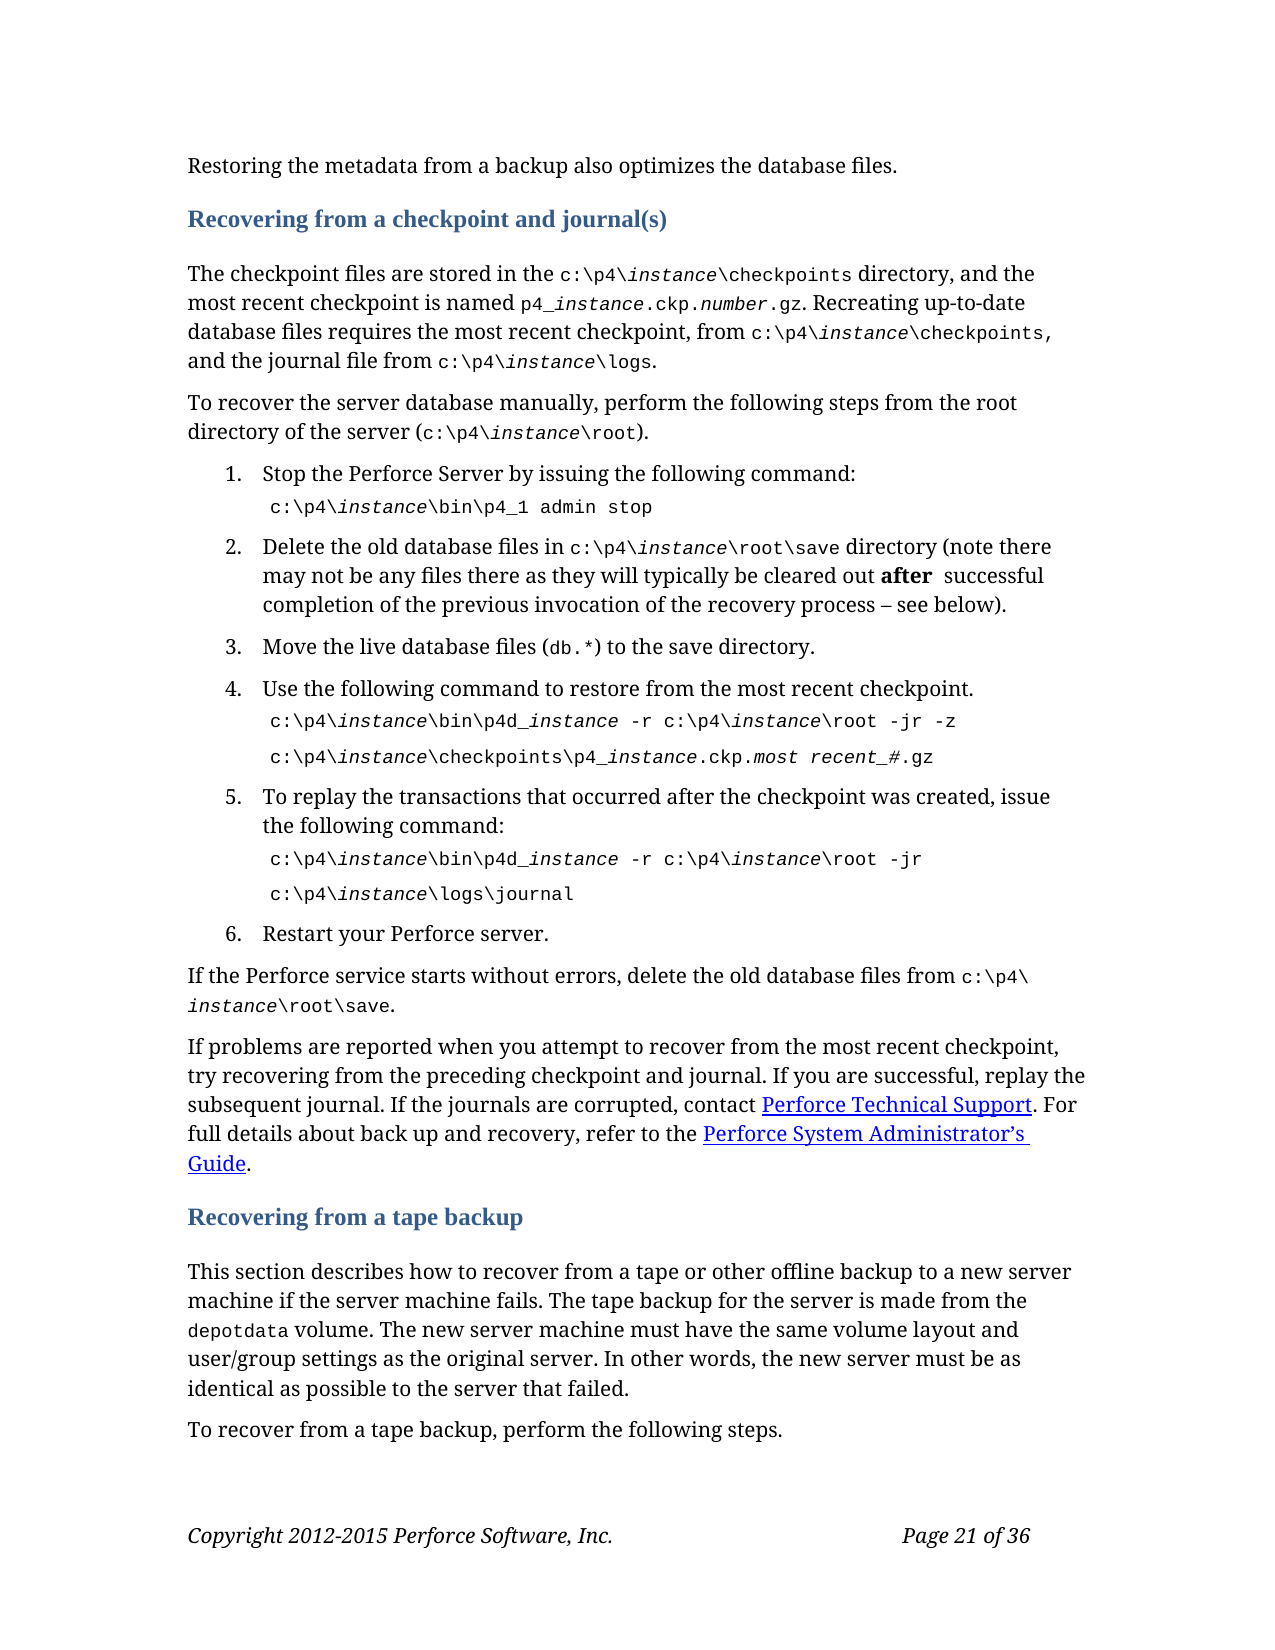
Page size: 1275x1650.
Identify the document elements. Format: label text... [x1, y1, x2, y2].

list Stop the Perforce Server by issuing the following command: [225, 458, 1087, 487]
text c:\p4\instance\checkpoints\p4_instance.ckp.most recent_#.gz [270, 742, 1087, 769]
text If problems are reported when you attempt to recover from the most recent checkpoint, try recovering from the preceding checkpoint and journal. If you are successful, replay the subsequent journal. If the journals are corrupted, contact Perforce Technical Support. For full details about back up and recovery, refer to the Perforce System Administrator’s Guide. [187, 1031, 1087, 1177]
text c:\p4\instance\bin\p4d_instance -r c:\p4\instance\root -jr -z [270, 706, 1087, 733]
text To recover from a tape backup, perform the following steps. [187, 1414, 1087, 1444]
text This section describes how to recover from a tape or other offline backup to a new server machine if the server machine fails. The tape backup for the server is made from the depotdata volume. The new server machine must have the same volume layout and user/group settings as the original server. In other words, the new server must be as identical as possible to the server that failed. [187, 1256, 1087, 1402]
text c:\p4\instance\bin\p4_1 admin stop [270, 492, 1087, 519]
text If the Perforce service starts without errors, delete the old database files from c:\p4\instance\root\save. [187, 960, 1087, 1019]
subtitle Recovering from a tape backup [187, 1202, 1087, 1231]
subtitle Recovering from a checkpoint and journal(s) [187, 204, 1087, 233]
text c:\p4\instance\bin\p4d_instance -r c:\p4\instance\root -jr [270, 844, 1087, 871]
text Restoring the metadata from a backup also optimizes the database files. [187, 150, 1087, 179]
list Restart your Perforce server. [225, 919, 1087, 948]
list To replay the transactions that occurred after the checkpoint was created, issue the following command: [225, 781, 1087, 839]
text To recover the server database manually, perform the following steps from the root directory of the server (c:\p4\instance\root). [187, 387, 1087, 446]
list Delete the old database files in c:\p4\instance\root\save directory (note there may not be any files there as they will typically be cleared out after successful completion of the previous invocation of the recovery process – see below). [225, 531, 1087, 619]
list Use the following command to restore from the most recent checkpoint. [225, 673, 1087, 702]
text The checkpoint files are stored in the c:\p4\instance\checkpoints directory, and the most recent checkpoint is named p4_instance.ckp.number.gz. Recreating up-to-date database files requires the most recent checkpoint, from c:\p4\instance\checkpoints, and the journal file from c:\p4\instance\logs. [187, 258, 1087, 375]
text c:\p4\instance\logs\journal [270, 879, 1087, 906]
list Move the live database files (db.*) to the save directory. [225, 631, 1087, 660]
